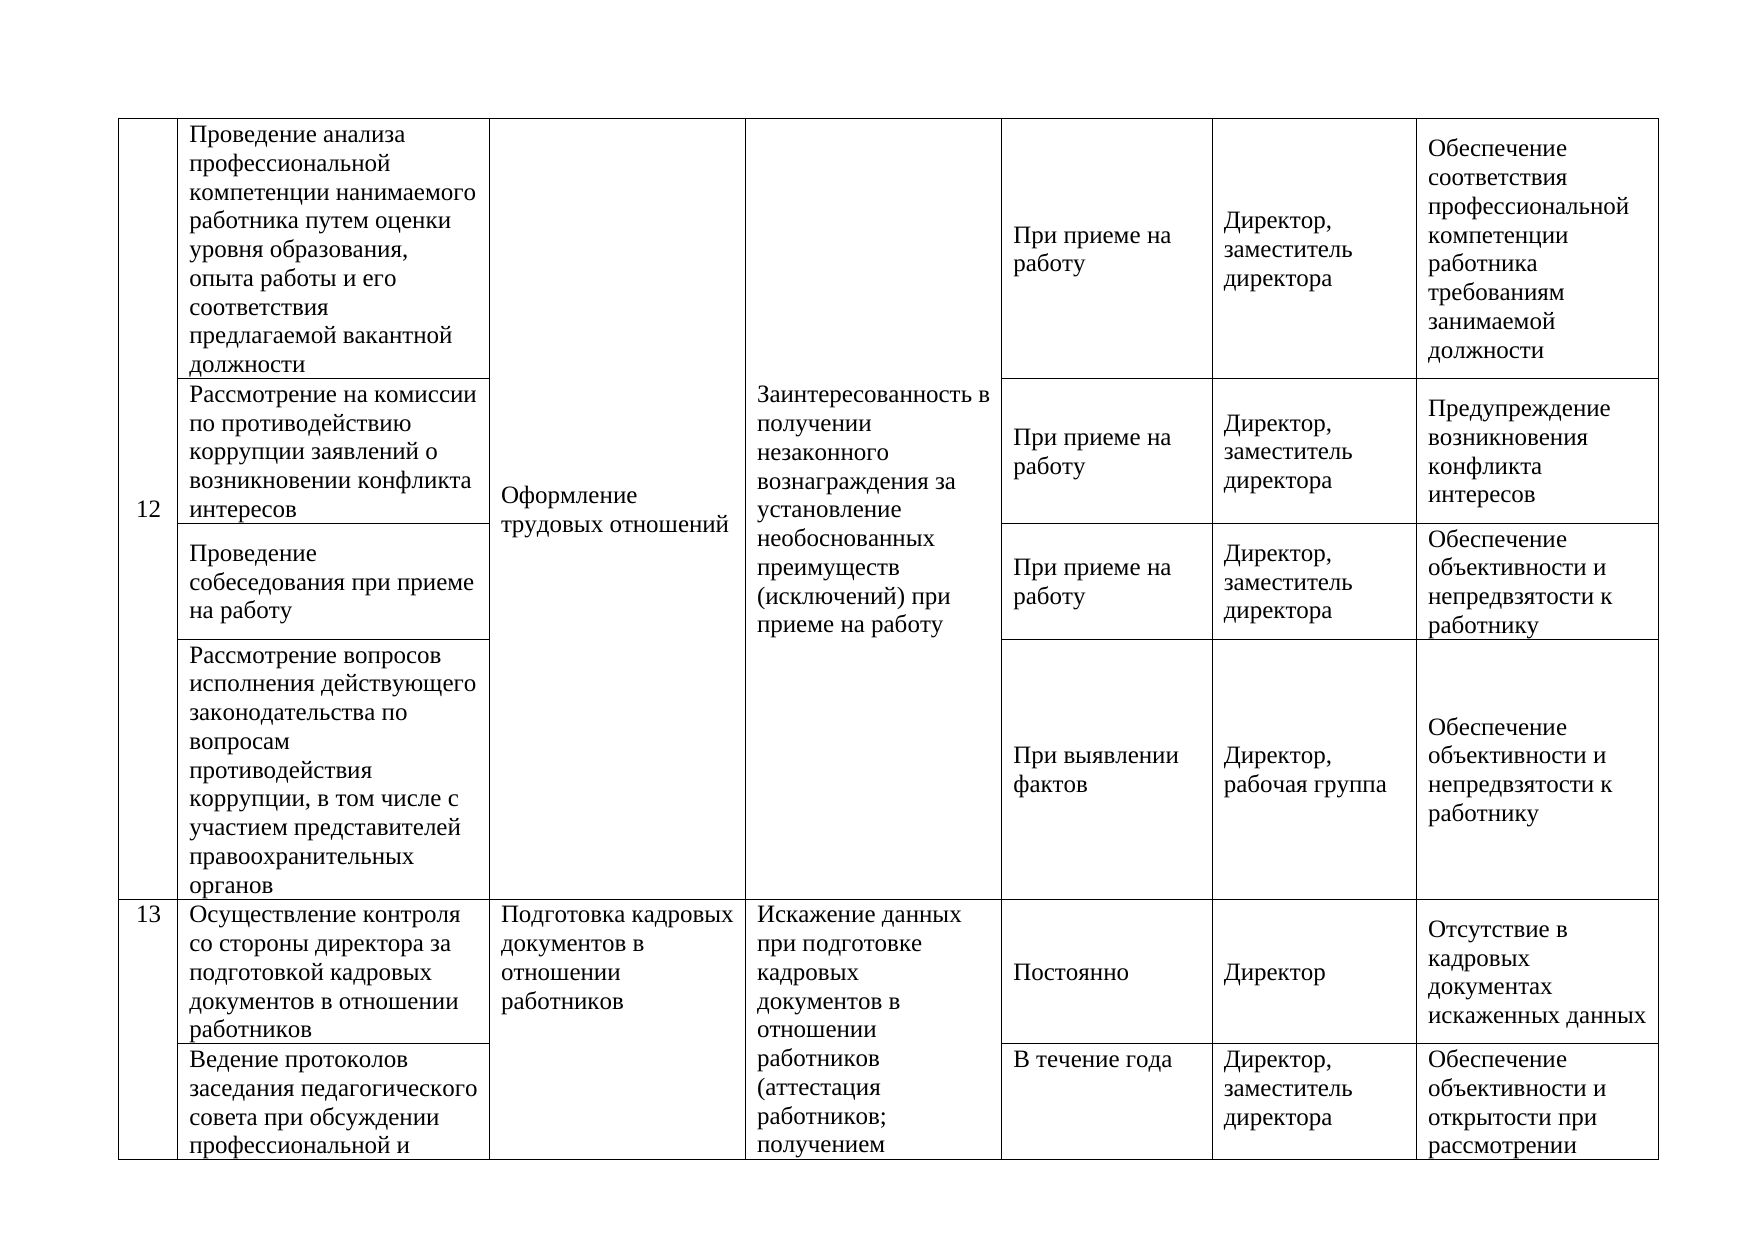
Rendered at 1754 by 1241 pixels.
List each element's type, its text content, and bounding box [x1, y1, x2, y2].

table_cell 13 [119, 900, 177, 1159]
table_cell Заинтересованность в получении незаконного вознаграждения за установление необоснованных преимуществ (исключений) при приеме на работу [746, 119, 1001, 898]
table_cell Проведение анализа профессиональной компетенции нанимаемого работника путем оценки уровня образования, опыта работы и его соответствия предлагаемой вакантной должности [178, 119, 489, 378]
table_cell Осуществление контроля со стороны директора за подготовкой кадровых документов в отношении работников [178, 900, 489, 1043]
table_cell Оформление трудовых отношений [490, 119, 745, 898]
table_cell Предупреждение возникновения конфликта интересов [1417, 379, 1658, 523]
table_cell Рассмотрение вопросов исполнения действующего законодательства по вопросам противодействия коррупции, в том числе с участием представителей правоохранительных органов [178, 640, 489, 898]
table_cell При выявлении фактов [1002, 640, 1212, 898]
table_cell Обеспечение объективности и непредвзятости к работнику [1417, 524, 1658, 639]
table_cell Рассмотрение на комиссии по противодействию коррупции заявлений о возникновении конфликта интересов [178, 379, 489, 523]
table_cell При приеме на работу [1002, 379, 1212, 523]
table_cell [1417, 1044, 1658, 1159]
table_cell Обеспечение объективности и непредвзятости к работнику [1417, 640, 1658, 898]
table_cell При приеме на работу [1002, 524, 1212, 639]
table_cell Директор, заместитель директора [1213, 379, 1416, 523]
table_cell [1213, 1044, 1416, 1159]
table_cell Директор, заместитель директора [1213, 524, 1416, 639]
table_cell Постоянно [1002, 900, 1212, 1043]
table_cell Директор, заместитель директора [1213, 119, 1416, 378]
table_cell Директор, рабочая группа [1213, 640, 1416, 898]
table_cell Подготовка кадровых документов в отношении работников [490, 900, 745, 1159]
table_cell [178, 1044, 489, 1159]
table_cell Обеспечение соответствия профессиональной компетенции работника требованиям занимаемой должности [1417, 119, 1658, 378]
table_cell Проведение собеседования при приеме на работу [178, 524, 489, 639]
table_cell 12 [119, 119, 177, 898]
table_cell Директор [1213, 900, 1416, 1043]
table_cell Искажение данных при подготовке кадровых документов в отношении работников (аттестация работников; получением работниками предусмотренных законодательством льгот; подготовка наградного материала на присвоение работникам государственных, ведомственных, региональных и муниципальных наград) [746, 900, 1001, 1159]
table_cell В течение года [1002, 1044, 1212, 1159]
table_cell Отсутствие в кадровых документах искаженных данных [1417, 900, 1658, 1043]
table_cell При приеме на работу [1002, 119, 1212, 378]
